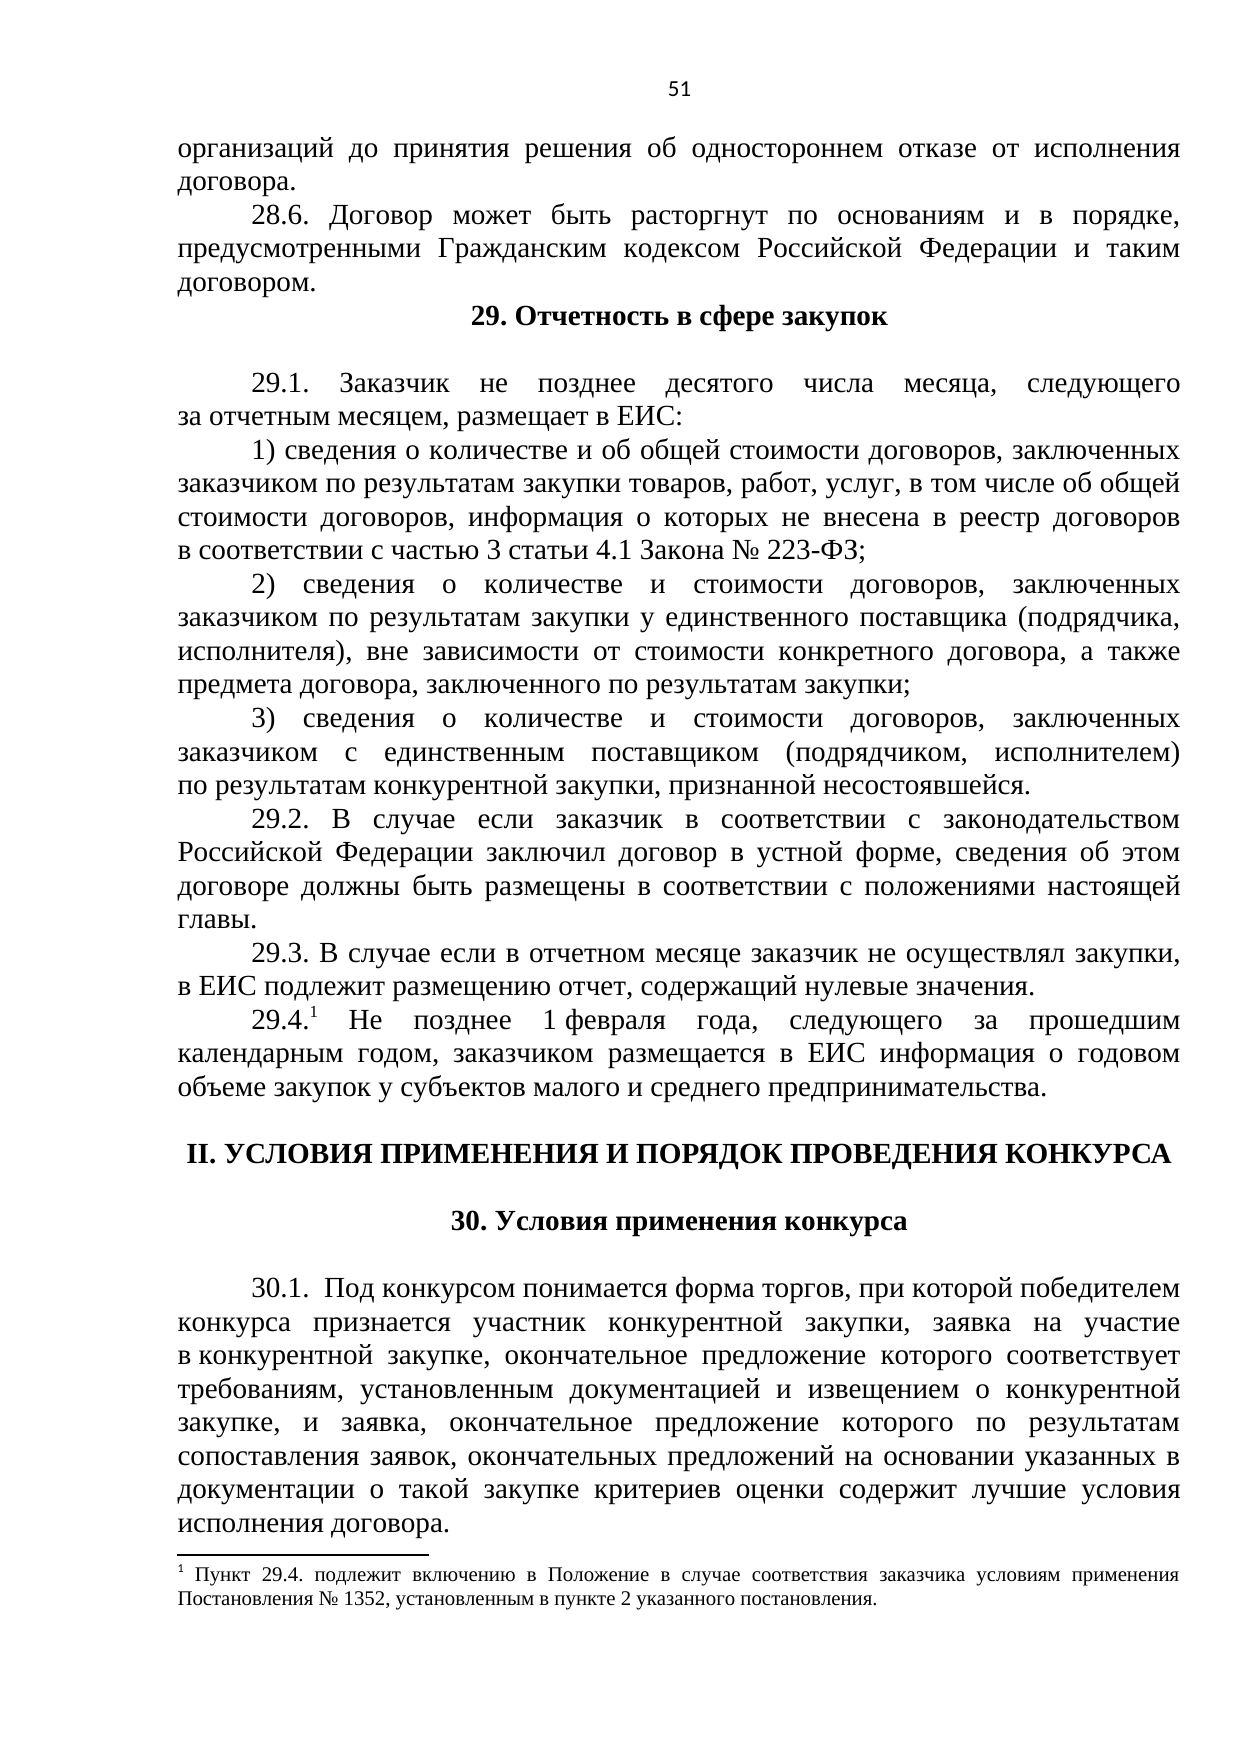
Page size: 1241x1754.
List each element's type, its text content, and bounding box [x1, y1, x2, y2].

text 28.6. Договор может быть расторгнут по основаниям и в порядке, предусмотренными Гражданским кодексом Российской Федерации и таким договором. [177, 197, 1181, 298]
text 3) сведения о количестве и стоимости договоров, заключенных заказчиком с единственным поставщиком (подрядчиком, исполнителем) по результатам конкурентной закупки, признанной несостоявшейся. [177, 700, 1181, 801]
subtitle II. УСЛОВИЯ ПРИМЕНЕНИЯ И ПОРЯДОК ПРОВЕДЕНИЯ КОНКУРСА [177, 1136, 1181, 1170]
text 29.1. Заказчик не позднее десятого числа месяца, следующего за отчетным месяцем, размещает в ЕИС: [177, 365, 1181, 432]
text 1) сведения о количестве и об общей стоимости договоров, заключенных заказчиком по результатам закупки товаров, работ, услуг, в том числе об общей стоимости договоров, информация о которых не внесена в реестр договоров в соответствии с частью 3 статьи 4.1 Закона № 223-ФЗ; [177, 432, 1181, 566]
text 2) сведения о количестве и стоимости договоров, заключенных заказчиком по результатам закупки у единственного поставщика (подрядчика, исполнителя), вне зависимости от стоимости конкретного договора, а также предмета договора, заключенного по результатам закупки; [177, 566, 1181, 700]
subtitle 30. Условия применения конкурса [177, 1203, 1181, 1237]
text 29.2. В случае если заказчик в соответствии с законодательством Российской Федерации заключил договор в устной форме, сведения об этом договоре должны быть размещены в соответствии с положениями настоящей главы. [177, 801, 1181, 935]
text 29.4. Не позднее 1 февраля года, следующего за прошедшим календарным годом, заказчиком размещается в ЕИС информация о годовом объеме закупок у субъектов малого и среднего предпринимательства. [177, 1002, 1181, 1103]
subtitle 29. Отчетность в сфере закупок [177, 298, 1181, 331]
text 30.1. Под конкурсом понимается форма торгов, при которой победителем конкурса признается участник конкурентной закупки, заявка на участие в конкурентной закупке, окончательное предложение которого соответствует требованиям, установленным документацией и извещением о конкурентной закупке, и заявка, окончательное предложение которого по результатам сопоставления заявок, окончательных предложений на основании указанных в документации о такой закупке критериев оценки содержит лучшие условия исполнения договора. [177, 1270, 1181, 1539]
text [177, 130, 1181, 197]
text 29.3. В случае если в отчетном месяце заказчик не осуществлял закупки, в ЕИС подлежит размещению отчет, содержащий нулевые значения. [177, 935, 1181, 1002]
